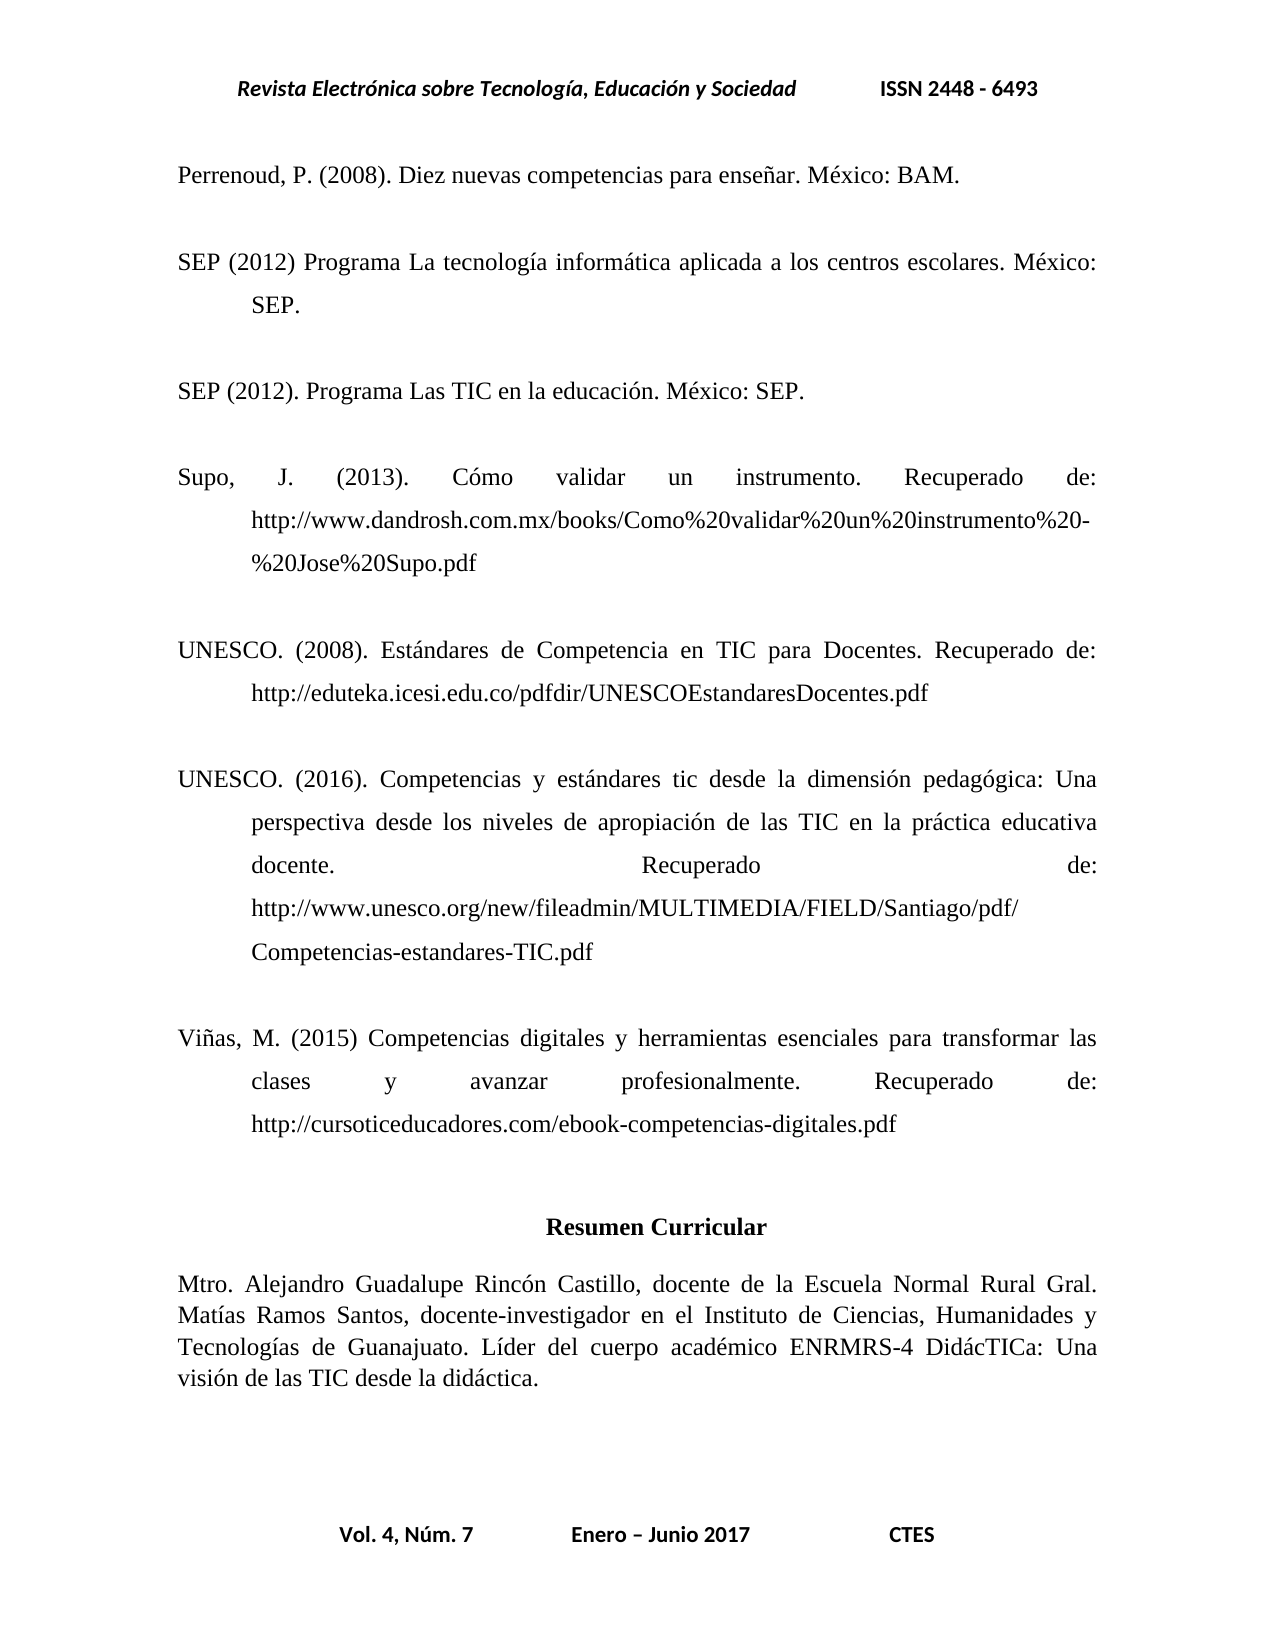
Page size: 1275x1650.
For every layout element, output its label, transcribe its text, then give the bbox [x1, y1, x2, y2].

text Perrenoud, P. (2008). Diez nuevas competencias para enseñar. México: BAM. [177, 160, 1098, 189]
text Resumen Curricular [215, 1212, 1098, 1240]
text UNESCO. (2016). Competencias y estándares tic desde la dimensión pedagógica: Una perspectiva desde los niveles de apropiación de las TIC en la práctica educativa docente. Recuperado de: http://www.unesco.org/new/fileadmin/MULTIMEDIA/FIELD/Santiago/pdf/Competencias-estandares-TIC.pdf [177, 764, 1098, 965]
text Supo, J. (2013). Cómo validar un instrumento. Recuperado de: http://www.dandrosh.com.mx/books/Como%20validar%20un%20instrumento%20-%20Jose%20Supo.pdf [177, 462, 1098, 577]
text SEP (2012). Programa Las TIC en la educación. México: SEP. [177, 376, 1098, 405]
text Viñas, M. (2015) Competencias digitales y herramientas esenciales para transformar las clases y avanzar profesionalmente. Recuperado de: http://cursoticeducadores.com/ebook-competencias-digitales.pdf [177, 1023, 1098, 1138]
text UNESCO. (2008). Estándares de Competencia en TIC para Docentes. Recuperado de: http://eduteka.icesi.edu.co/pdfdir/UNESCOEstandaresDocentes.pdf [177, 635, 1098, 707]
text SEP (2012) Programa La tecnología informática aplicada a los centros escolares. México: SEP. [177, 247, 1098, 318]
text Mtro. Alejandro Guadalupe Rincón Castillo, docente de la Escuela Normal Rural Gral. Matías Ramos Santos, docente-investigador en el Instituto de Ciencias, Humanidades y Tecnologías de Guanajuato. Líder del cuerpo académico ENRMRS-4 DidácTICa: Una visión de las TIC desde la didáctica. [177, 1269, 1098, 1391]
